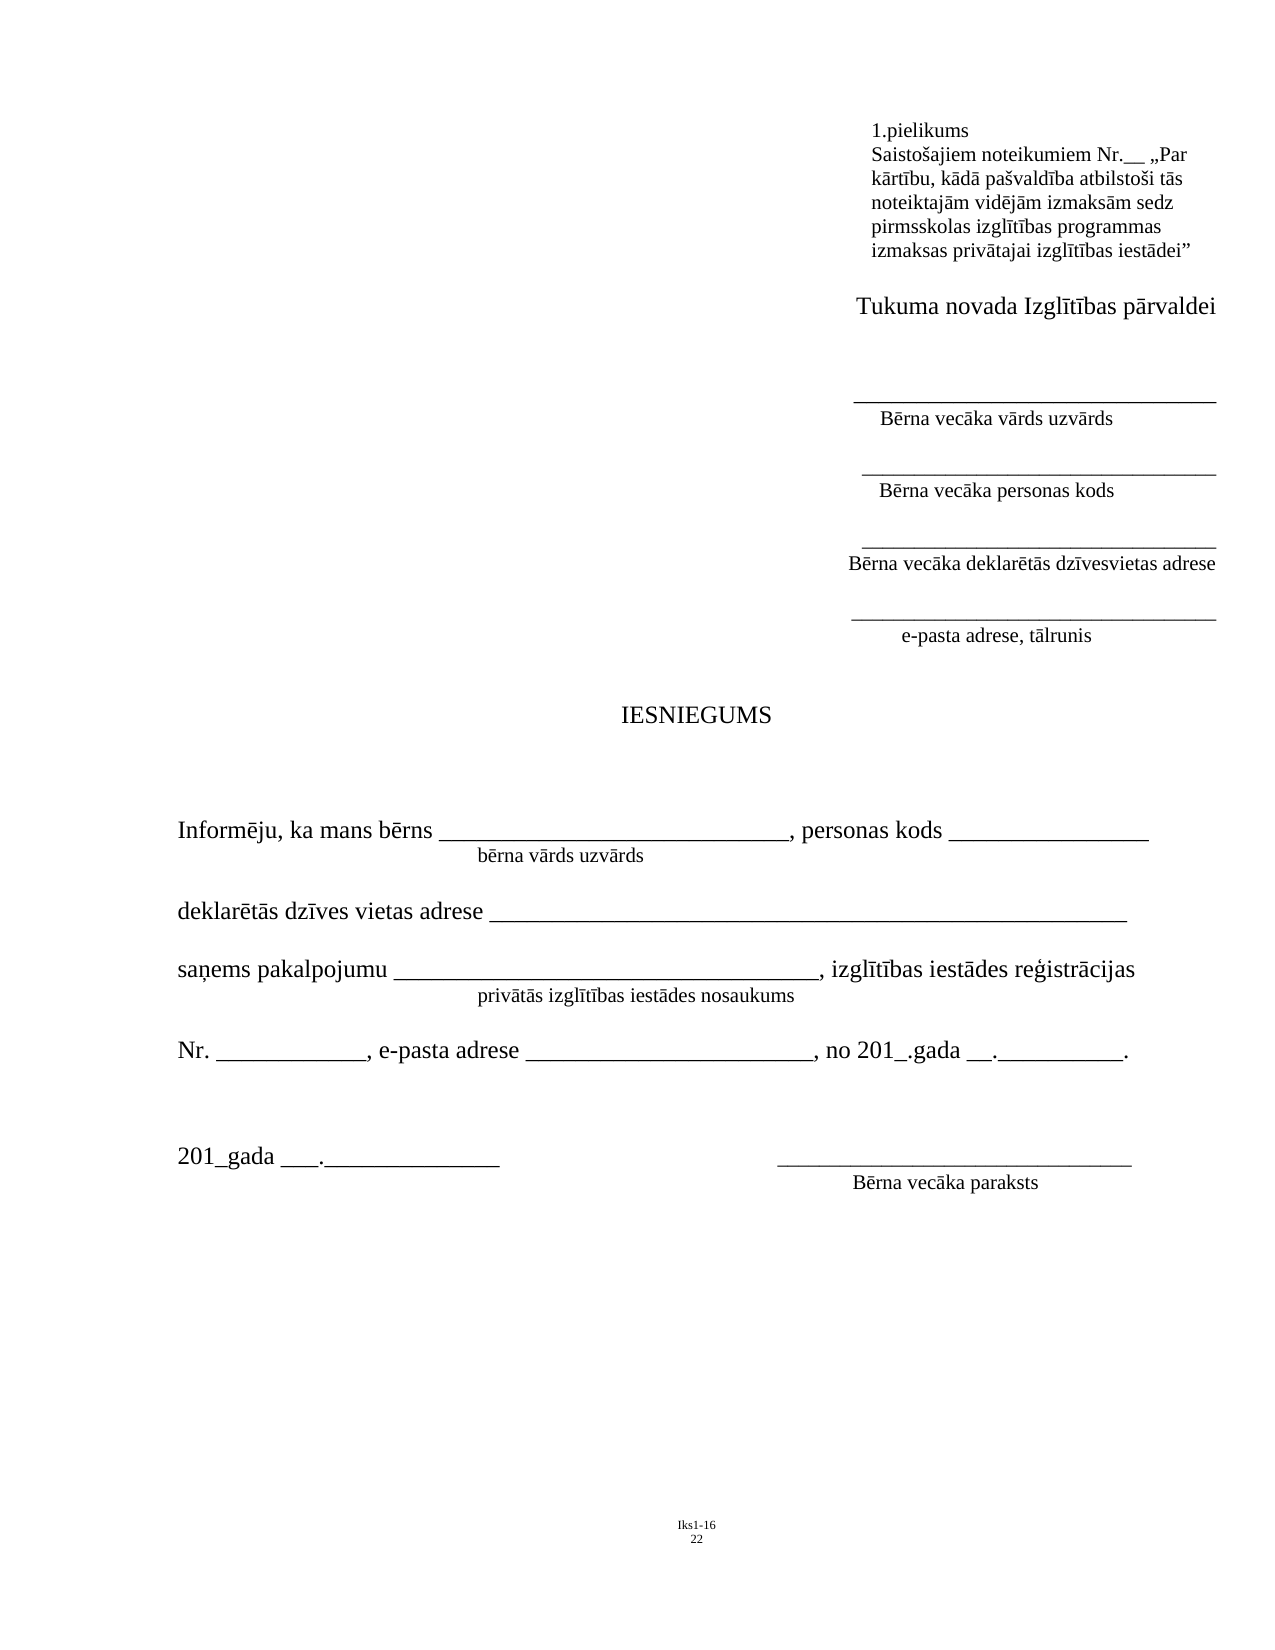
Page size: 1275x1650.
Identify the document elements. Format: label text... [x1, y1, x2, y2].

text privātās izglītības iestādes nosaukums [177, 982, 1216, 1007]
text saņems pakalpojumu __________________________________, izglītības iestādes reģistrācijas [177, 954, 1216, 982]
text 201_gada ___.______________ __________________________________ [177, 1141, 1216, 1170]
text IESNIEGUMS [177, 700, 1216, 728]
text __________________________________ [177, 454, 1216, 478]
text deklarētās dzīves vietas adrese ___________________________________________________ [177, 896, 1216, 925]
text e-pasta adrese, tālrunis [702, 623, 1216, 647]
text Nr. ____________, e-pasta adrese _______________________, no 201_.gada __.__________. [177, 1035, 1216, 1064]
text __________________________________ [177, 527, 1216, 551]
text ___________________________________ [177, 599, 1216, 623]
text Tukuma novada Izglītības pārvaldei [177, 291, 1216, 320]
text 1.pielikums [871, 118, 1216, 142]
text Informēju, ka mans bērns ____________________________, personas kods ________________ [177, 815, 1216, 843]
text Bērna vecāka paraksts [177, 1170, 1216, 1194]
text _____________________________ [177, 377, 1216, 406]
text Bērna vecāka deklarētās dzīvesvietas adrese [177, 551, 1216, 575]
text bērna vārds uzvārds [477, 843, 1216, 867]
text Bērna vecāka personas kods [177, 478, 1216, 502]
text Saistošajiem noteikumiem Nr.__ „Par kārtību, kādā pašvaldība atbilstoši tās noteiktajām vidējām izmaksām sedz pirmsskolas izglītības programmas izmaksas privātajai izglītības iestādei” [871, 142, 1216, 262]
text Bērna vecāka vārds uzvārds [177, 406, 1216, 430]
